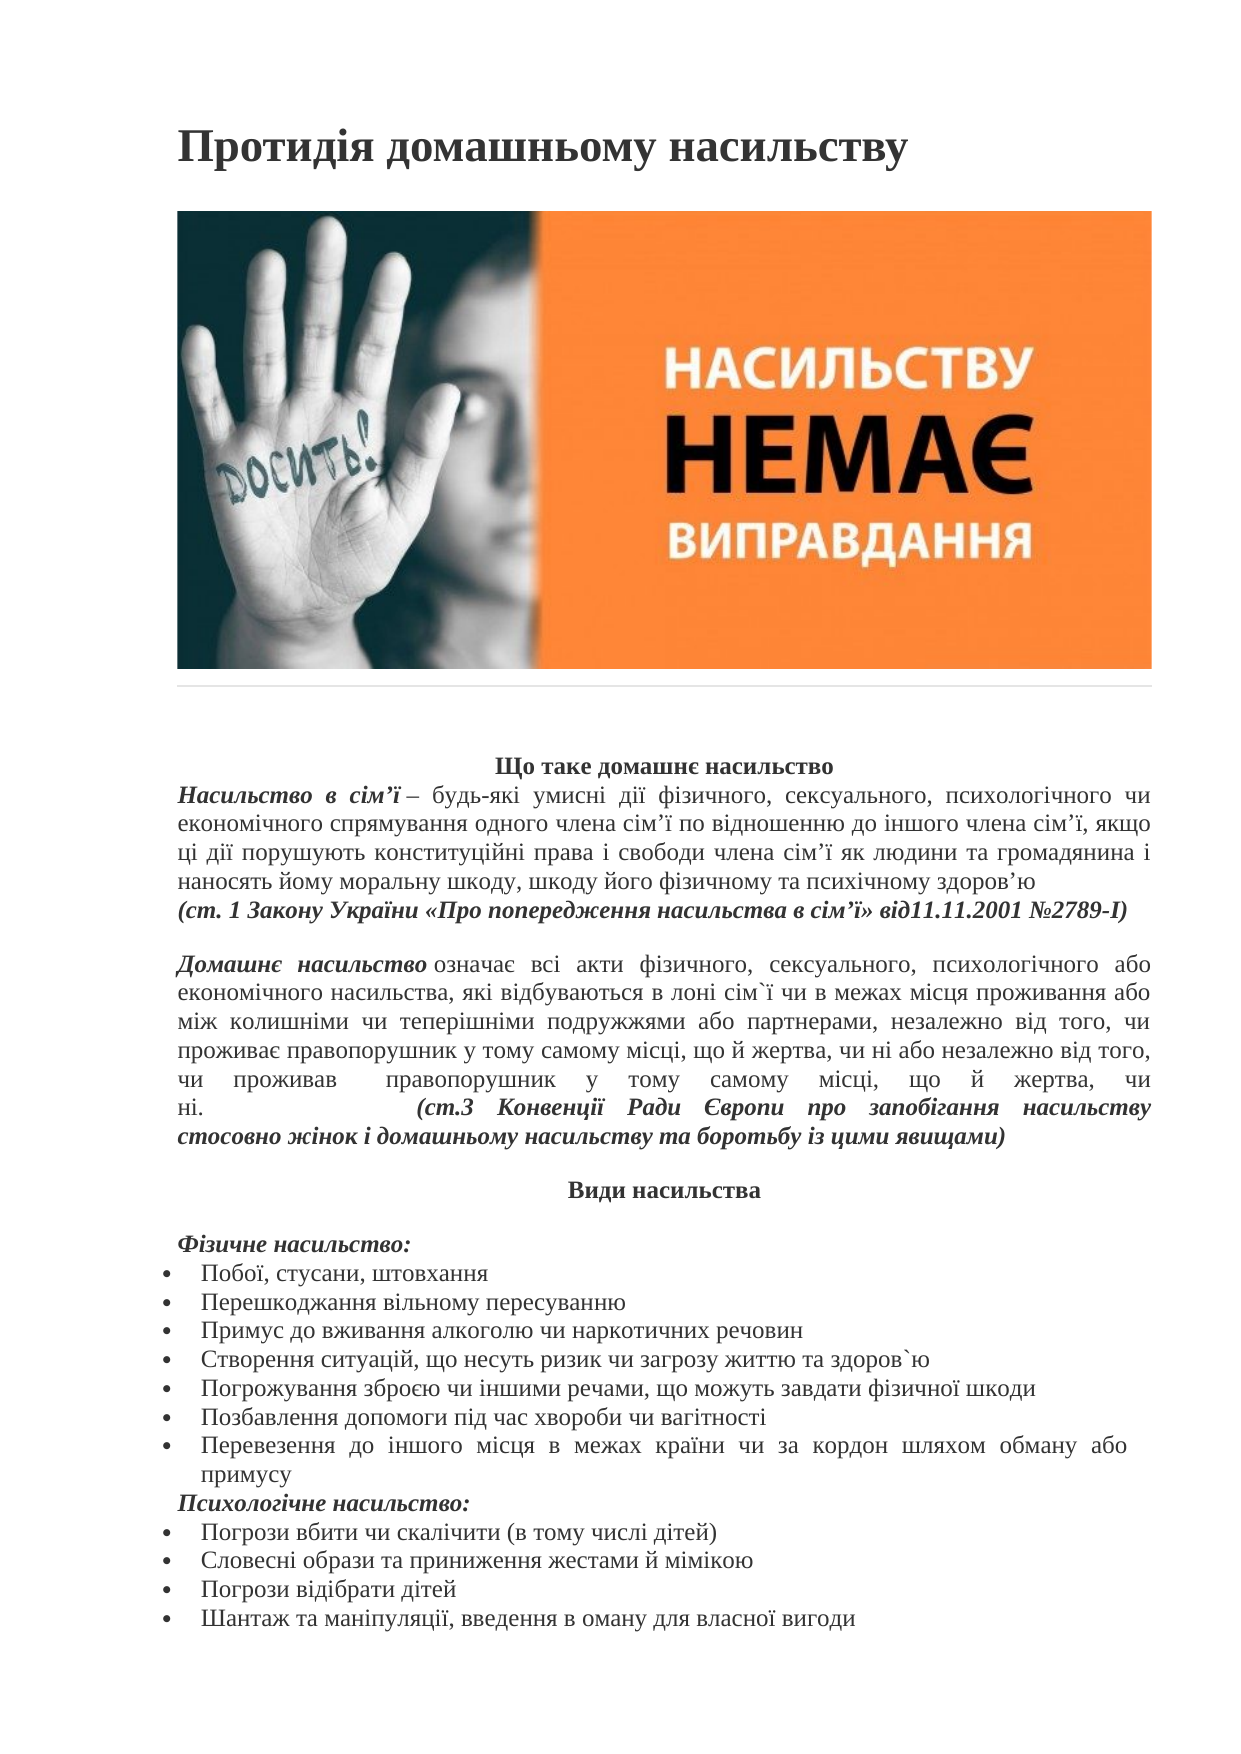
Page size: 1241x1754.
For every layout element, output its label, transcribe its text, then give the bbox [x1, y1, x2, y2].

picture [177, 211, 1152, 669]
list Погрози відібрати дітей [163, 1574, 1128, 1603]
list Погрози вбити чи скалічити (в тому числі дітей) [163, 1517, 1128, 1545]
list Примус до вживання алкоголю чи наркотичних речовин [163, 1315, 1128, 1344]
list Побої, стусани, штовхання [163, 1258, 1128, 1287]
text Фізичне насильство: [177, 1229, 1152, 1258]
text Що таке домашнє насильство [177, 751, 1152, 780]
text Протидія домашньому насильству [177, 118, 1152, 172]
list Словесні образи та приниження жестами й мімікою [163, 1545, 1128, 1574]
text Психологічне насильство: [177, 1488, 1152, 1517]
text Домашнє насильство означає всі акти фізичного, сексуального, психологічного або економічного насильства, які відбуваються в лоні сім`ї чи в межах місця проживання або між колишніми чи теперішніми подружжями або партнерами, незалежно від того, чи проживає правопорушник у тому самому місці, що й жертва, чи ні або незалежно від того, чи проживав правопорушник у тому самому місці, що й жертва, чи ні. (ст.3 Конвенції Ради Європи про запобігання насильству стосовно жінок і домашньому насильству та боротьбу із цими явищами) [177, 949, 1152, 1150]
list Шантаж та маніпуляції, введення в оману для власної вигоди [163, 1603, 1128, 1632]
list Перевезення до іншого місця в межах країни чи за кордон шляхом обману або примусу [163, 1430, 1128, 1488]
list Перешкоджання вільному пересуванню [163, 1287, 1128, 1315]
text Види насильства [177, 1175, 1152, 1204]
list Створення ситуацій, що несуть ризик чи загрозу життю та здоров`ю [163, 1344, 1128, 1373]
list Позбавлення допомоги під час хвороби чи вагітності [163, 1402, 1128, 1430]
list Погрожування зброєю чи іншими речами, що можуть завдати фізичної шкоди [163, 1373, 1128, 1402]
text Насильство в сім’ї – будь-які умисні дії фізичного, сексуального, психологічного чи економічного спрямування одного члена сім’ї по відношенню до іншого члена сім’ї, якщо ці дії порушують конституційні права і свободи члена сім’ї як людини та громадянина і наносять йому моральну шкоду, шкоду його фізичному та психічному здоров’ю (ст. 1 Закону України «Про попередження насильства в сім’ї» від11.11.2001 №2789-I) [177, 780, 1152, 923]
